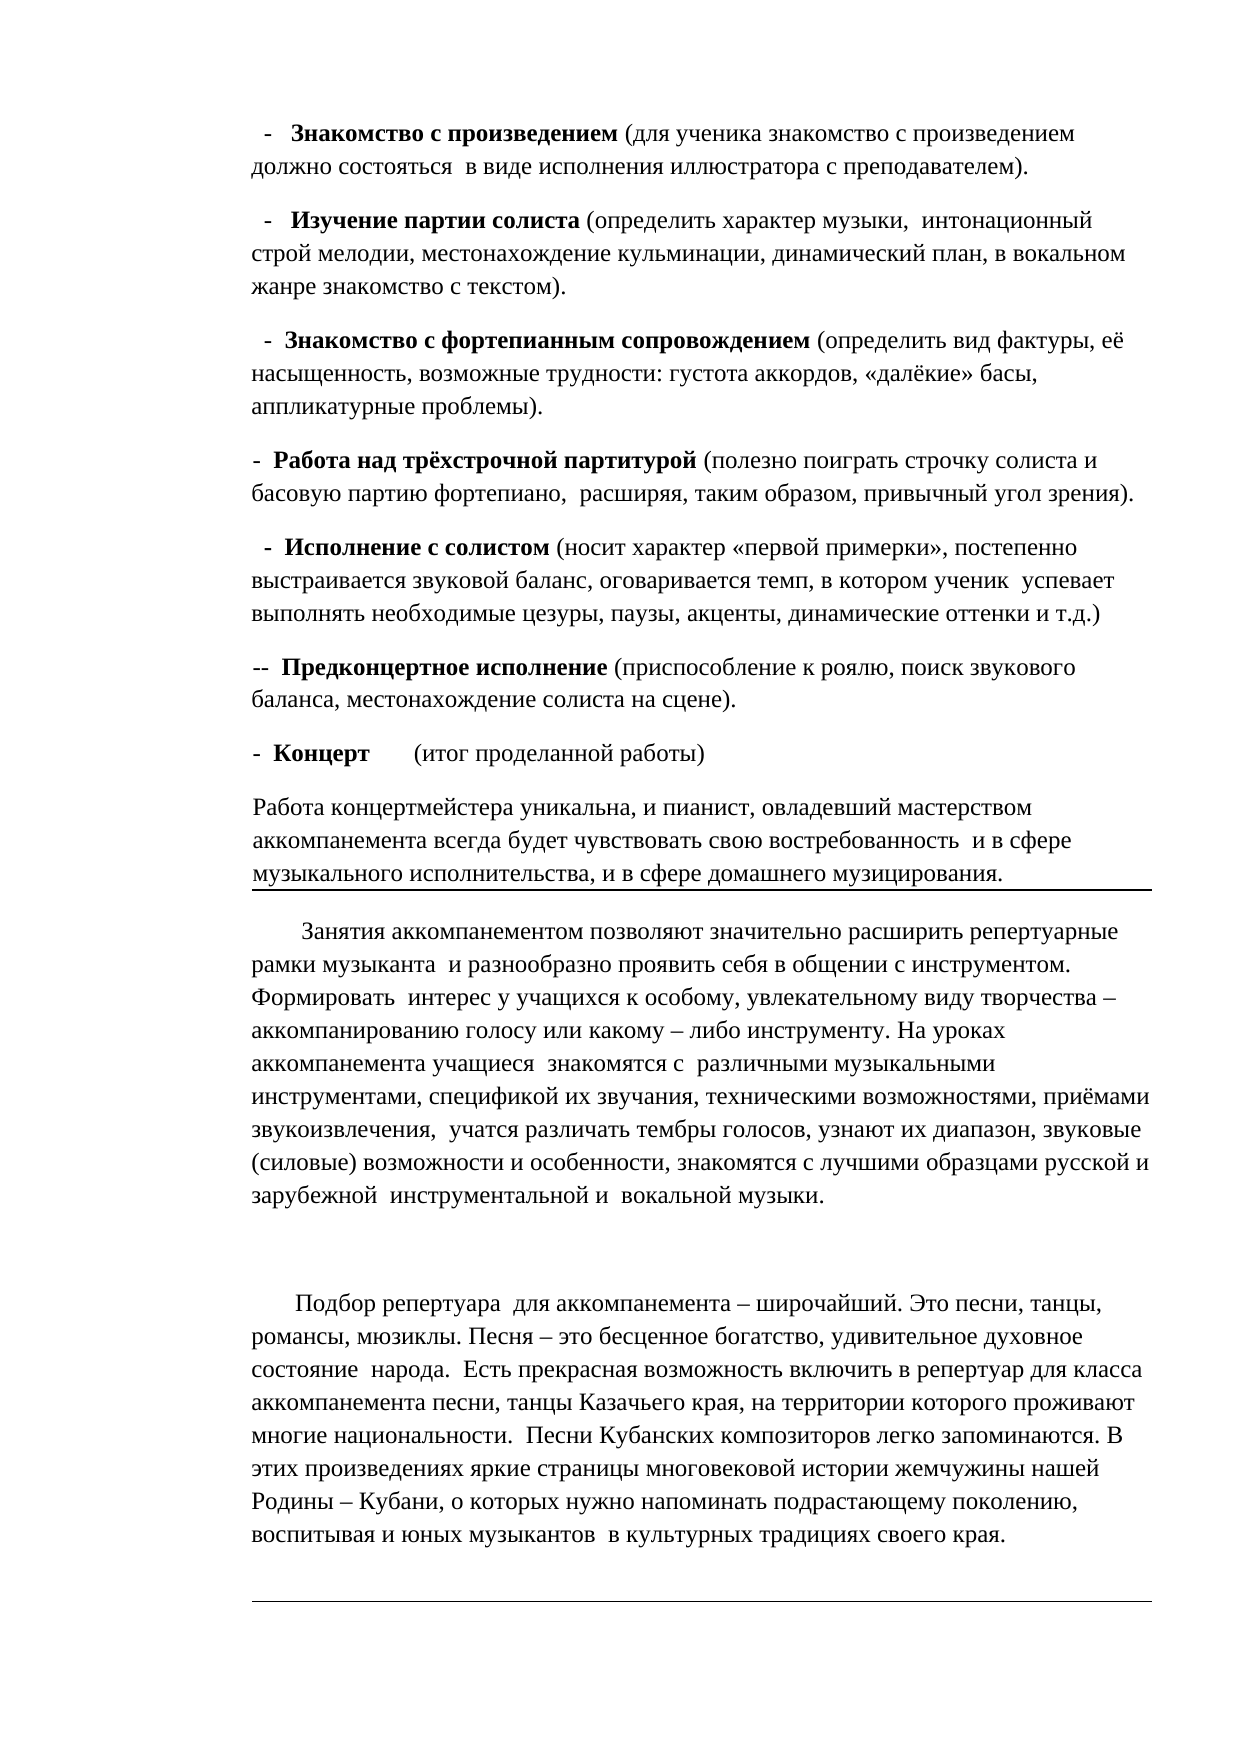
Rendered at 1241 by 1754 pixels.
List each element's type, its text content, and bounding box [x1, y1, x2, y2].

text - Изучение партии солиста (определить характер музыки, интонационный строй мелодии, местонахождение кульминации, динамический план, в вокальном жанре знакомство с текстом). [251, 205, 1152, 300]
text - Концерт (итог проделанной работы) [177, 738, 1152, 767]
text - Знакомство с произведением (для ученика знакомство с произведением должно состояться в виде исполнения иллюстратора с преподавателем). [251, 118, 1152, 180]
text -- Предконцертное исполнение (приспособление к роялю, поиск звукового баланса, местонахождение солиста на сцене). [177, 652, 1152, 713]
text - Исполнение с солистом (носит характер «первой примерки», постепенно выстраивается звуковой баланс, оговаривается темп, в котором ученик успевает выполнять необходимые цезуры, паузы, акценты, динамические оттенки и т.д.) [251, 532, 1152, 626]
list Работа концертмейстера уникальна, и пианист, овладевший мастерством аккомпанемента всегда будет чувствовать свою востребованность и в сфере музыкального исполнительства, и в сфере домашнего музицирования. [252, 792, 1152, 889]
text - Работа над трёхстрочной партитурой (полезно поиграть строчку солиста и басовую партию фортепиано, расширяя, таким образом, привычный угол зрения). [177, 445, 1152, 507]
text - Знакомство с фортепианным сопровождением (определить вид фактуры, её насыщенность, возможные трудности: густота аккордов, «далёкие» басы, аппликатурные проблемы). [251, 325, 1152, 420]
text Подбор репертуара для аккомпанемента – широчайший. Это песни, танцы, романсы, мюзиклы. Песня – это бесценное богатство, удивительное духовное состояние народа. Есть прекрасная возможность включить в репертуар для класса аккомпанемента песни, танцы Казачьего края, на территории которого проживают многие национальности. Песни Кубанских композиторов легко запоминаются. В этих произведениях яркие страницы многовековой истории жемчужины нашей Родины – Кубани, о которых нужно напоминать подрастающему поколению, воспитывая и юных музыкантов в культурных традициях своего края. [251, 1288, 1152, 1548]
text Занятия аккомпанементом позволяют значительно расширить репертуарные рамки музыканта и разнообразно проявить себя в общении с инструментом. Формировать интерес у учащихся к особому, увлекательному виду творчества – аккомпанированию голосу или какому – либо инструменту. На уроках аккомпанемента учащиеся знакомятся с различными музыкальными инструментами, спецификой их звучания, техническими возможностями, приёмами звукоизвлечения, учатся различать тембры голосов, узнают их диапазон, звуковые (силовые) возможности и особенности, знакомятся с лучшими образцами русской и зарубежной инструментальной и вокальной музыки. [251, 916, 1152, 1209]
